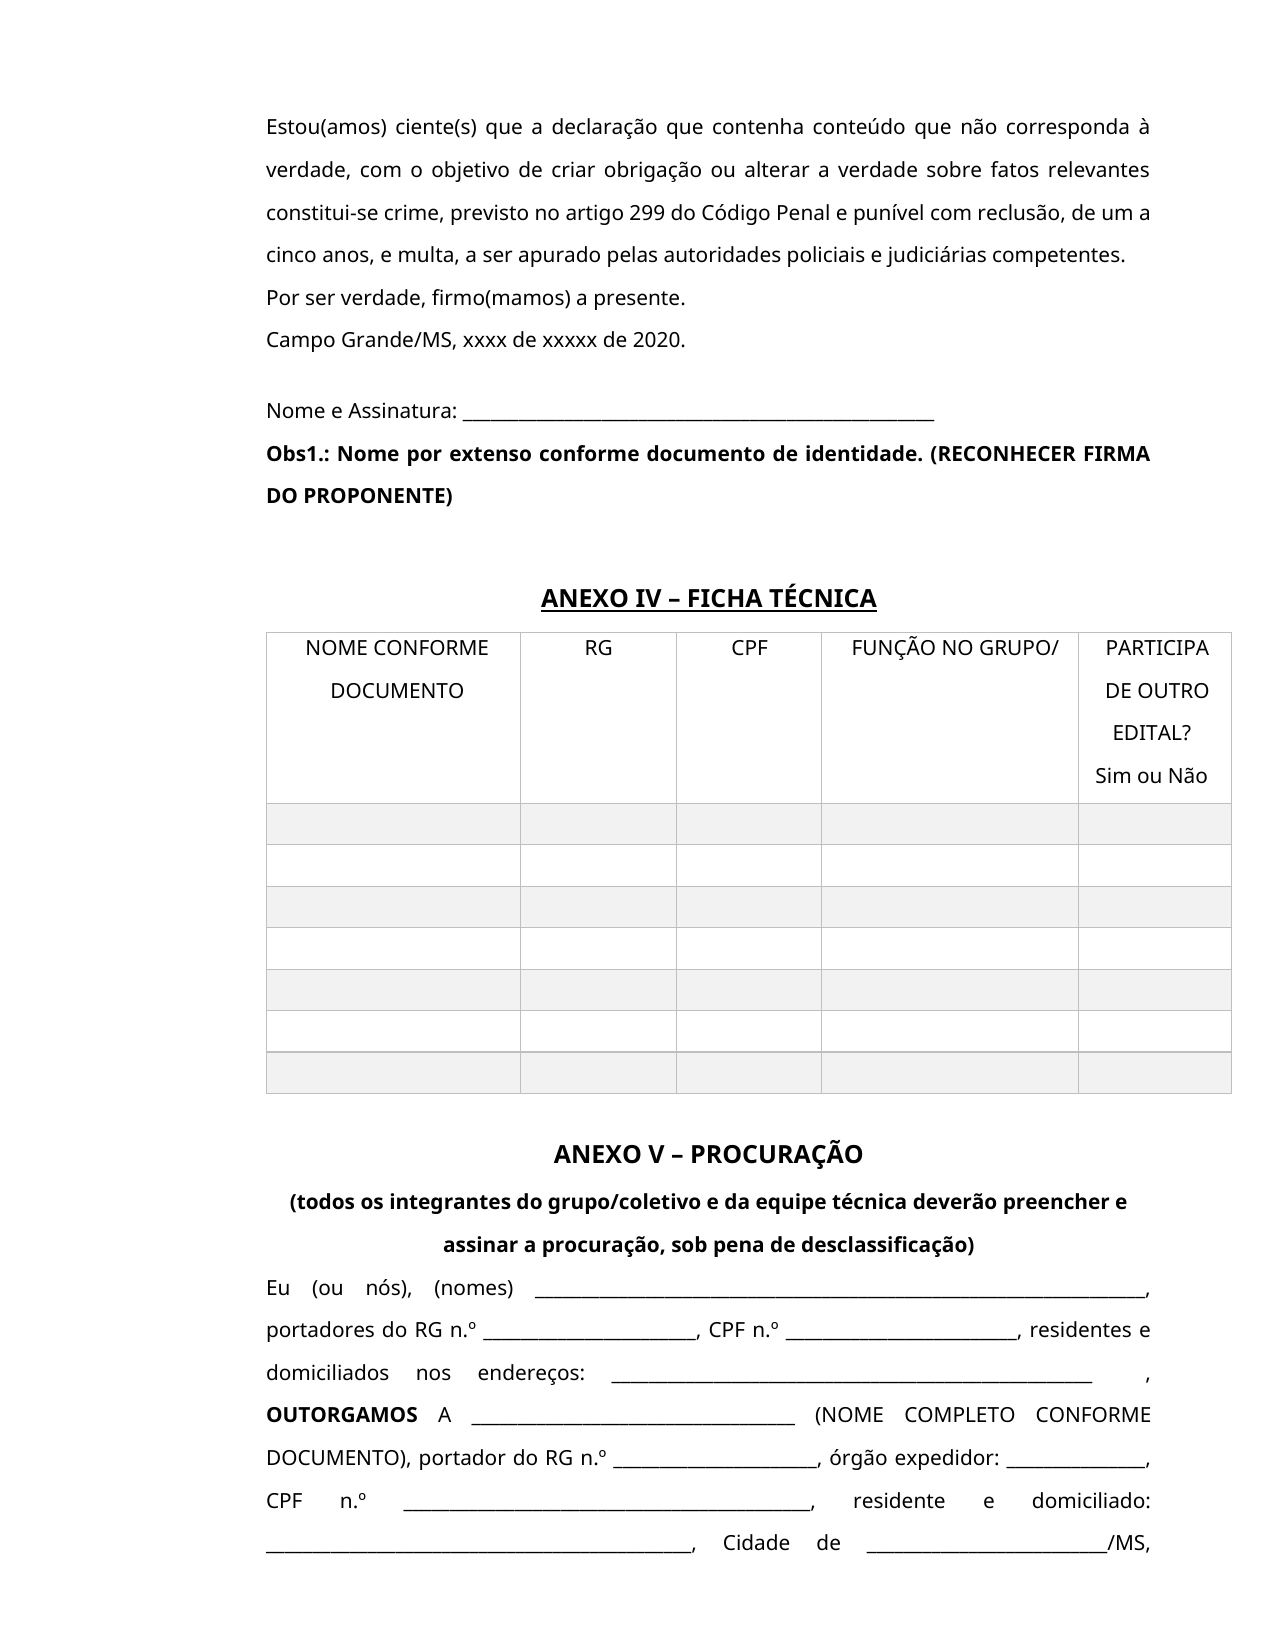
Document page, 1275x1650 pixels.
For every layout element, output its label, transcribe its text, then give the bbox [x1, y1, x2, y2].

table_cell [521, 887, 676, 927]
table_header FUNÇÃO NO GRUPO/ [822, 633, 1078, 803]
table_header RG [521, 633, 676, 803]
table_cell [1079, 887, 1231, 927]
table_cell [822, 1053, 1078, 1093]
table_cell [677, 845, 821, 886]
text Campo Grande/MS, xxxx de xxxxx de 2020. [266, 325, 1152, 354]
table_cell [1079, 928, 1231, 968]
text ANEXO V – PROCURAÇÃO [266, 1136, 1152, 1171]
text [266, 1273, 1152, 1557]
table_cell [677, 1011, 821, 1051]
table_cell [677, 928, 821, 968]
table_cell [267, 1053, 520, 1093]
table_cell [822, 887, 1078, 927]
table_cell [267, 804, 520, 844]
table_cell [267, 887, 520, 927]
text (todos os integrantes do grupo/coletivo e da equipe técnica deverão preencher e assinar a procuração, sob pena de desclassificação) [266, 1187, 1152, 1258]
table_cell [822, 845, 1078, 886]
table_cell [521, 1053, 676, 1093]
table_cell [267, 970, 520, 1010]
text Obs1.: Nome por extenso conforme documento de identidade. (RECONHECER FIRMA DO PROPONENTE) [266, 439, 1152, 510]
table_cell [521, 928, 676, 968]
table_cell [267, 1011, 520, 1051]
table_header PARTICIPA DE OUTRO EDITAL? Sim ou Não [1079, 633, 1231, 803]
table_cell [521, 970, 676, 1010]
table_cell [521, 845, 676, 886]
table_cell [1079, 845, 1231, 886]
table_cell [521, 1011, 676, 1051]
table_header NOME CONFORME DOCUMENTO [267, 633, 520, 803]
table_cell [677, 804, 821, 844]
table_cell [822, 1011, 1078, 1051]
table_cell [1079, 1011, 1231, 1051]
table_cell [521, 804, 676, 844]
table_cell [1079, 804, 1231, 844]
text Nome e Assinatura: ___________________________________________________ [266, 396, 1152, 425]
table_cell [677, 887, 821, 927]
table_cell [822, 804, 1078, 844]
table_cell [677, 1053, 821, 1093]
table_cell [1079, 1053, 1231, 1093]
table_cell [267, 845, 520, 886]
table_cell [822, 970, 1078, 1010]
table_header CPF [677, 633, 821, 803]
text Estou(amos) ciente(s) que a declaração que contenha conteúdo que não corresponda à verdade, com o objetivo de criar obrigação ou alterar a verdade sobre fatos relevantes constitui-se crime, previsto no artigo 299 do Código Penal e punível com reclusão, de um a cinco anos, e multa, a ser apurado pelas autoridades policiais e judiciárias competentes. [266, 112, 1152, 269]
table_cell [822, 928, 1078, 968]
table_cell [677, 970, 821, 1010]
text Por ser verdade, firmo(mamos) a presente. [266, 283, 1152, 311]
text ANEXO IV – FICHA TÉCNICA [266, 581, 1152, 615]
table_cell [267, 928, 520, 968]
table_cell [1079, 970, 1231, 1010]
